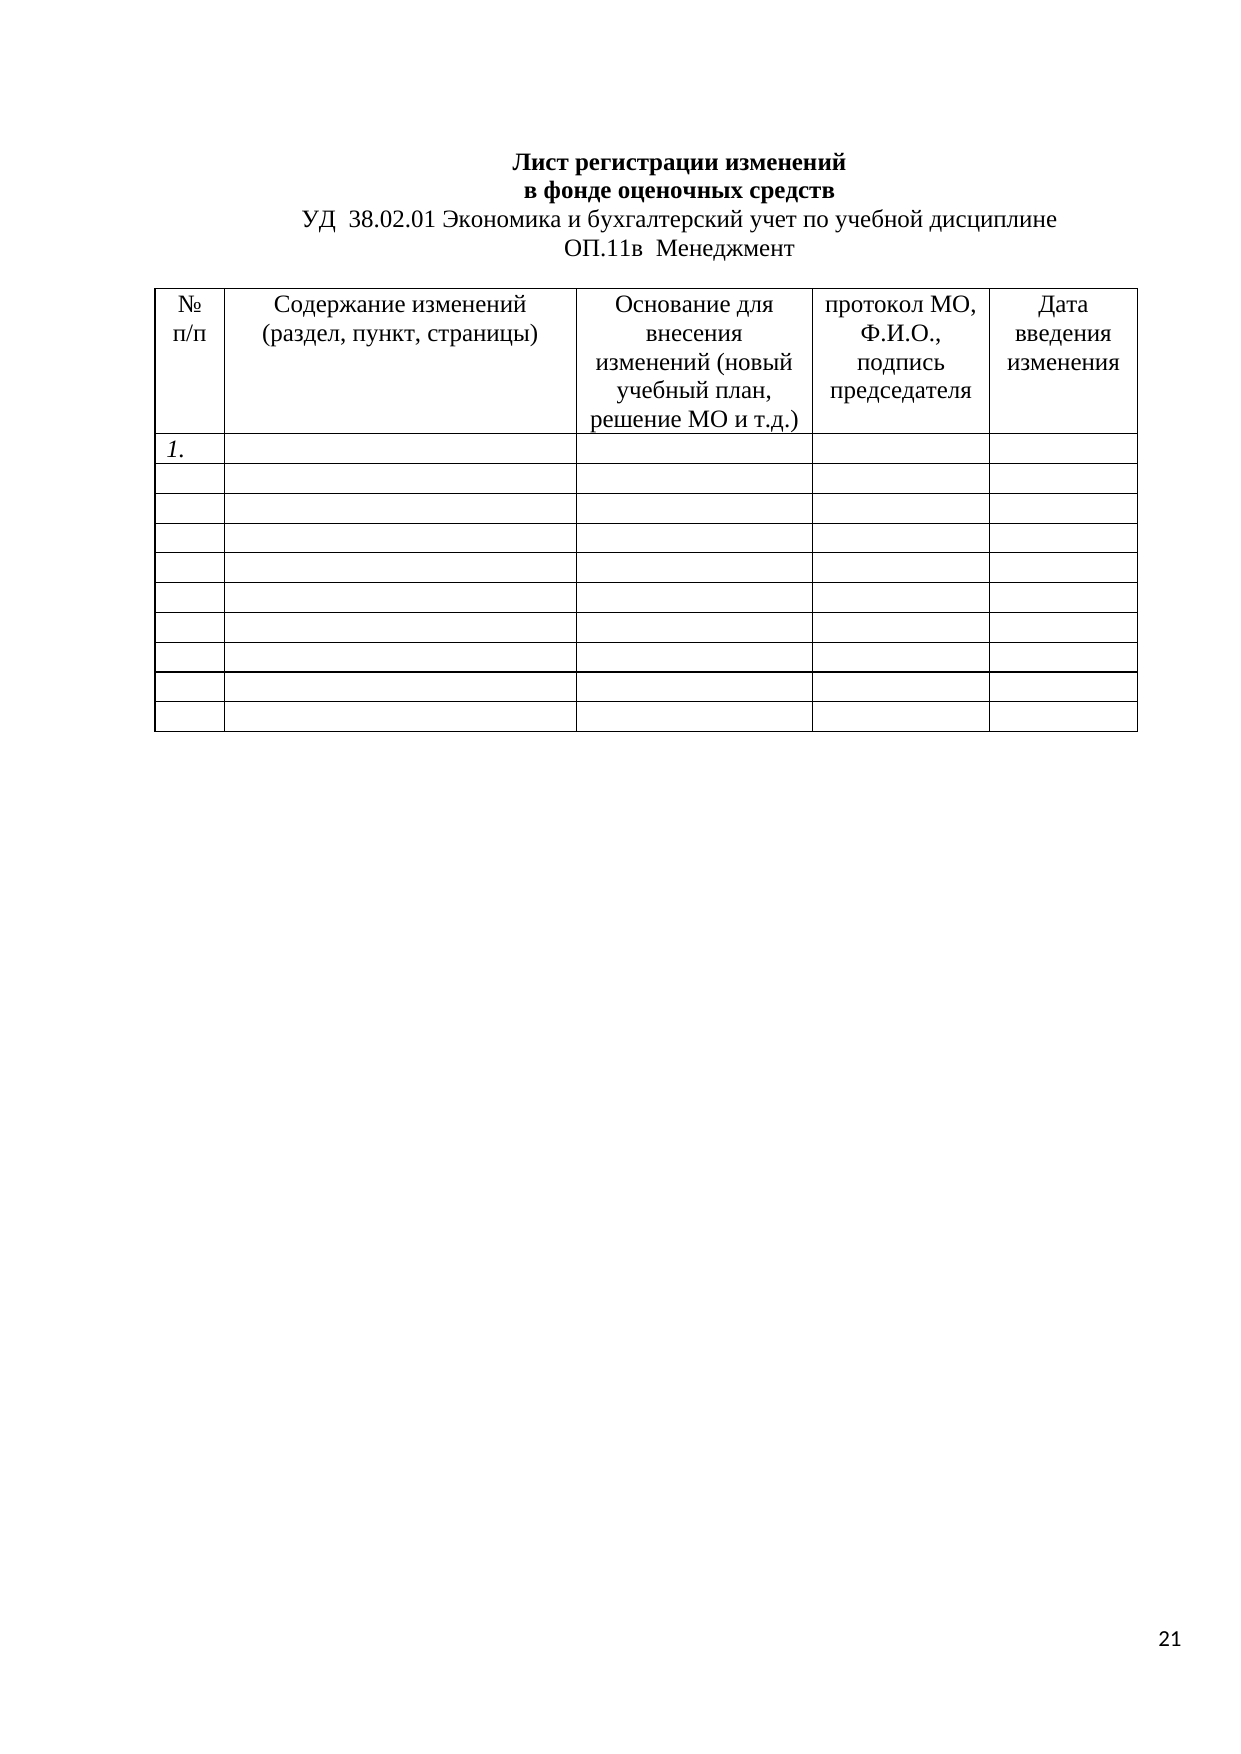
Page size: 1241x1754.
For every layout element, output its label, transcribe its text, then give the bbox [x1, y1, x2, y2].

table_cell 1. [156, 434, 224, 463]
table_cell [990, 464, 1137, 493]
table_cell [813, 613, 989, 642]
text ОП.11в Менеджмент [177, 233, 1181, 262]
table_cell [990, 524, 1137, 552]
table_cell [156, 553, 224, 582]
table_cell [577, 494, 812, 522]
table_cell [990, 643, 1137, 671]
table_cell [156, 673, 224, 701]
table_cell [577, 613, 812, 642]
table_cell [225, 464, 576, 493]
text Лист регистрации изменений [177, 147, 1181, 176]
table_cell [225, 643, 576, 671]
text УД 38.02.01 Экономика и бухгалтерский учет по учебной дисциплине [177, 204, 1181, 233]
table_cell [813, 643, 989, 671]
table_cell [813, 494, 989, 522]
table_cell [225, 494, 576, 522]
table_cell [813, 524, 989, 552]
table_cell [577, 643, 812, 671]
table_cell [577, 673, 812, 701]
table_header Дата введения изменения [990, 289, 1137, 433]
table_cell [225, 553, 576, 582]
table_cell [225, 673, 576, 701]
table_header Основание для внесения изменений (новый учебный план, решение МО и т.д.) [577, 289, 812, 433]
table_header протокол МО, Ф.И.О., подпись председателя [813, 289, 989, 433]
table_cell [577, 583, 812, 612]
table_cell [990, 613, 1137, 642]
table_cell [813, 553, 989, 582]
table_cell [813, 702, 989, 731]
table_cell [990, 583, 1137, 612]
table_cell [156, 494, 224, 522]
table_cell [156, 524, 224, 552]
table_cell [225, 583, 576, 612]
table_cell [577, 702, 812, 731]
table_cell [156, 464, 224, 493]
table_cell [577, 464, 812, 493]
table_cell [813, 673, 989, 701]
table_cell [156, 613, 224, 642]
table_cell [225, 702, 576, 731]
table_header № п/п [156, 289, 224, 433]
table_cell [813, 434, 989, 463]
table_cell [813, 464, 989, 493]
table_cell [990, 494, 1137, 522]
table_cell [156, 583, 224, 612]
table_header Содержание изменений (раздел, пункт, страницы) [225, 289, 576, 433]
table_cell [156, 643, 224, 671]
table_cell [990, 702, 1137, 731]
table_cell [577, 434, 812, 463]
table_cell [225, 524, 576, 552]
text в фонде оценочных средств [177, 176, 1181, 204]
table_cell [225, 613, 576, 642]
table_cell [156, 702, 224, 731]
table_cell [577, 524, 812, 552]
table_cell [813, 583, 989, 612]
table_cell [990, 673, 1137, 701]
table_cell [577, 553, 812, 582]
table_cell [990, 553, 1137, 582]
table_cell [990, 434, 1137, 463]
table_cell [225, 434, 576, 463]
